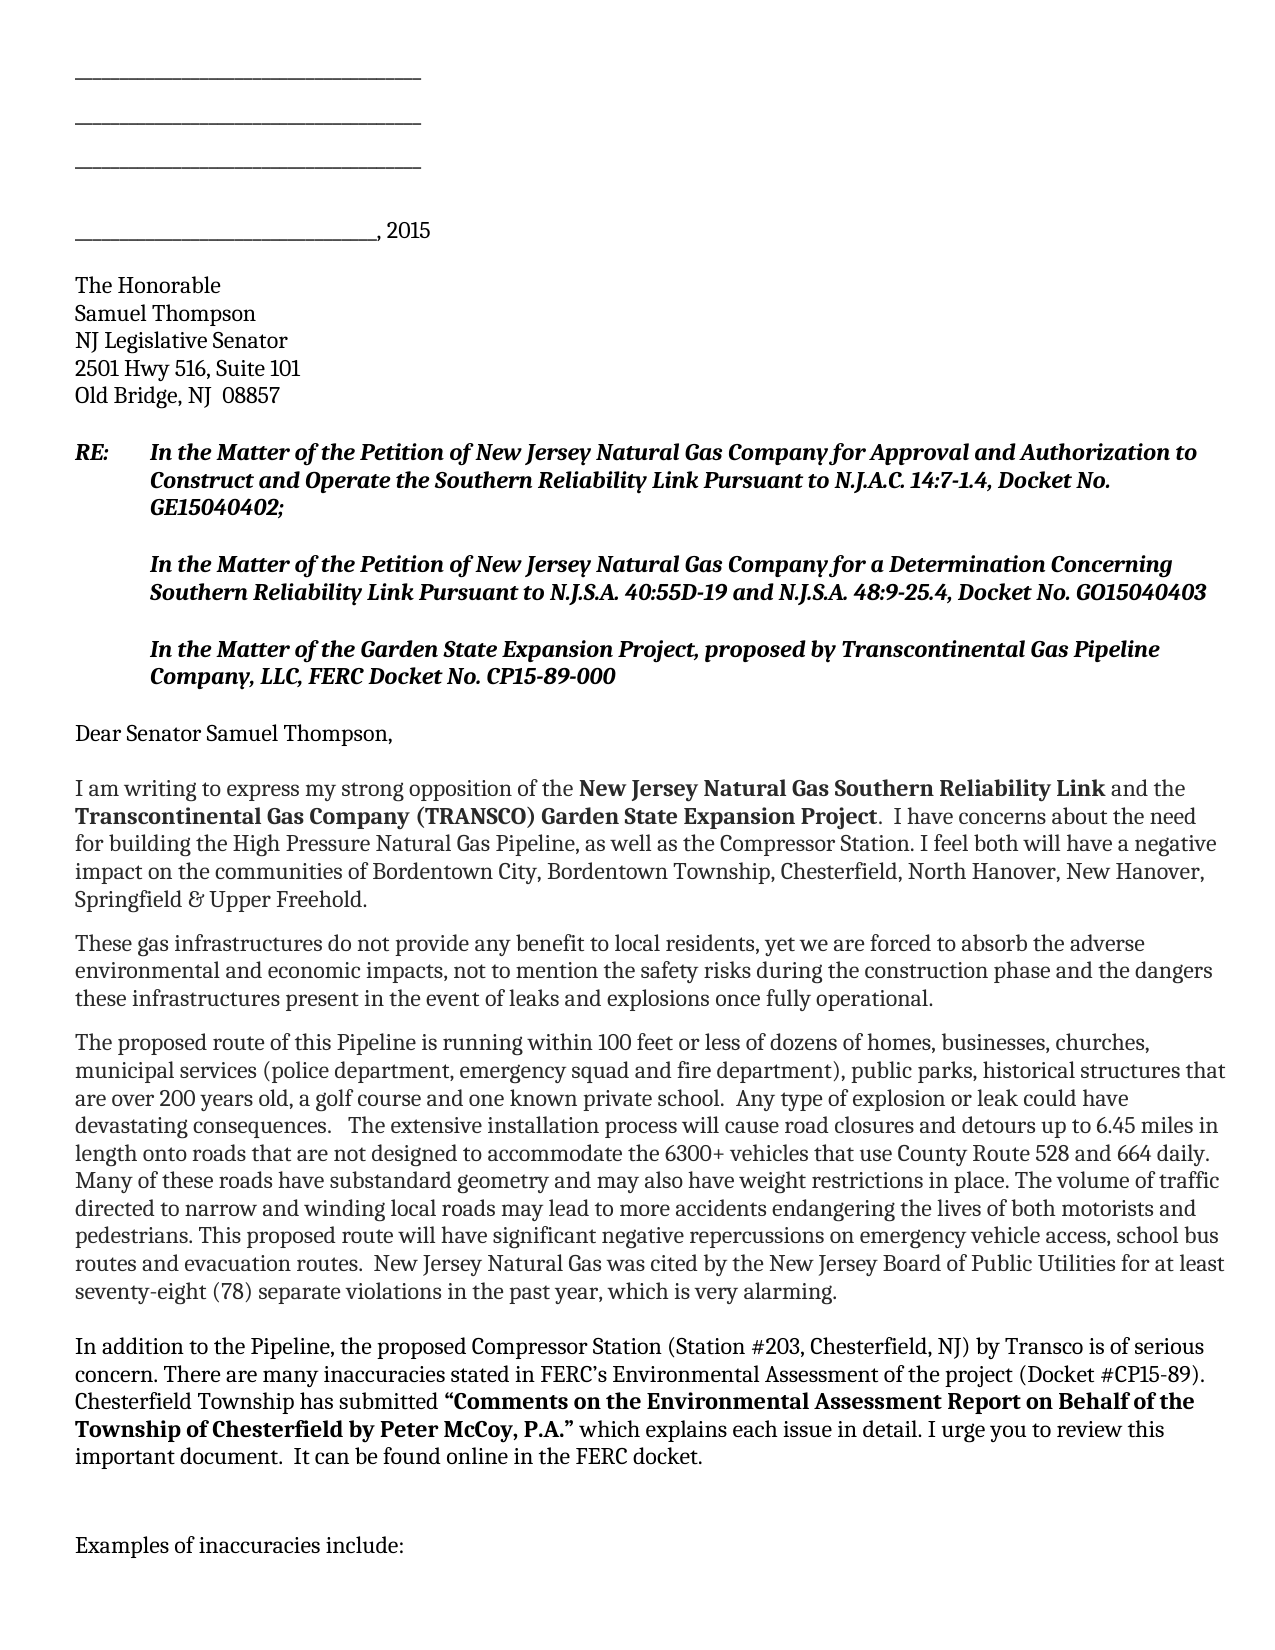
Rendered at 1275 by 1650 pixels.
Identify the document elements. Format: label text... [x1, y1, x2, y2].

text I am writing to express my strong opposition of the New Jersey Natural Gas Southern Reliability Link and the Transcontinental Gas Company (TRANSCO) Garden State Expansion Project. I have concerns about the need for building the High Pressure Natural Gas Pipeline, as well as the Compressor Station. I feel both will have a negative impact on the communities of Bordentown City, Bordentown Township, Chesterfield, North Hanover, New Hanover, Springfield & Upper Freehold. [368, 775, 1228, 913]
text Old Bridge, NJ 08857 [75, 382, 1228, 410]
text 2501 Hwy 516, Suite 101 [75, 355, 1228, 382]
text _______________________________________ [75, 56, 1228, 84]
text The proposed route of this Pipeline is running within 100 feet or less of dozens of homes, businesses, churches, municipal services (police department, emergency squad and fire department), public parks, historical structures that are over 200 years old, a golf course and one known private school. Any type of explosion or leak could have devastating consequences. The extensive installation process will cause road closures and detours up to 6.45 miles in length onto roads that are not designed to accommodate the 6300+ vehicles that use County Route 528 and 664 daily. Many of these roads have substandard geometry and may also have weight restrictions in place. The volume of traffic directed to narrow and winding local roads may lead to more accidents endangering the lives of both motorists and pedestrians. This proposed route will have significant negative repercussions on emergency vehicle access, school bus routes and evacuation routes. New Jersey Natural Gas was cited by the New Jersey Board of Public Utilities for at least seventy-eight (78) separate violations in the past year, which is very alarming. In addition to the Pipeline, the proposed Compressor Station (Station #203, Chesterfield, NJ) by Transco is of serious concern. There are many inaccuracies stated in FERC’s Environmental Assessment of the project (Docket #CP15-89). Chesterfield Township has submitted “Comments on the Environmental Assessment Report on Behalf of the Township of Chesterfield by Peter McCoy, P.A.” which explains each issue in detail. I urge you to review this important document. It can be found online in the FERC docket. [75, 1029, 1228, 1471]
text __________________________________, 2015 [75, 217, 1228, 244]
text These gas infrastructures do not provide any benefit to local residents, yet we are forced to absorb the adverse environmental and economic impacts, not to mention the safety risks during the construction phase and the dangers these infrastructures present in the event of leaks and explosions once fully operational. [939, 930, 1228, 1012]
text RE: In the Matter of the Petition of New Jersey Natural Gas Company for Approval and Authorization to Construct and Operate the Southern Reliability Link Pursuant to N.J.A.C. 14:7-1.4, Docket No. GE15040402; [75, 439, 1228, 522]
text Samuel Thompson [75, 299, 1228, 327]
text _______________________________________ [75, 101, 1228, 128]
text Dear Senator Samuel Thompson, [75, 720, 1228, 747]
text In the Matter of the Garden State Expansion Project, proposed by Transcontinental Gas Pipeline Company, LLC, FERC Docket No. CP15-89-000 [150, 635, 1228, 691]
text The Honorable [75, 272, 1228, 299]
text NJ Legislative Senator [75, 327, 1228, 355]
text _______________________________________ [75, 145, 1228, 172]
text Examples of inaccuracies include: [75, 1532, 1228, 1559]
text In the Matter of the Petition of New Jersey Natural Gas Company for a Determination Concerning Southern Reliability Link Pursuant to N.J.S.A. 40:55D-19 and N.J.S.A. 48:9-25.4, Docket No. GO15040403 [150, 551, 1228, 606]
